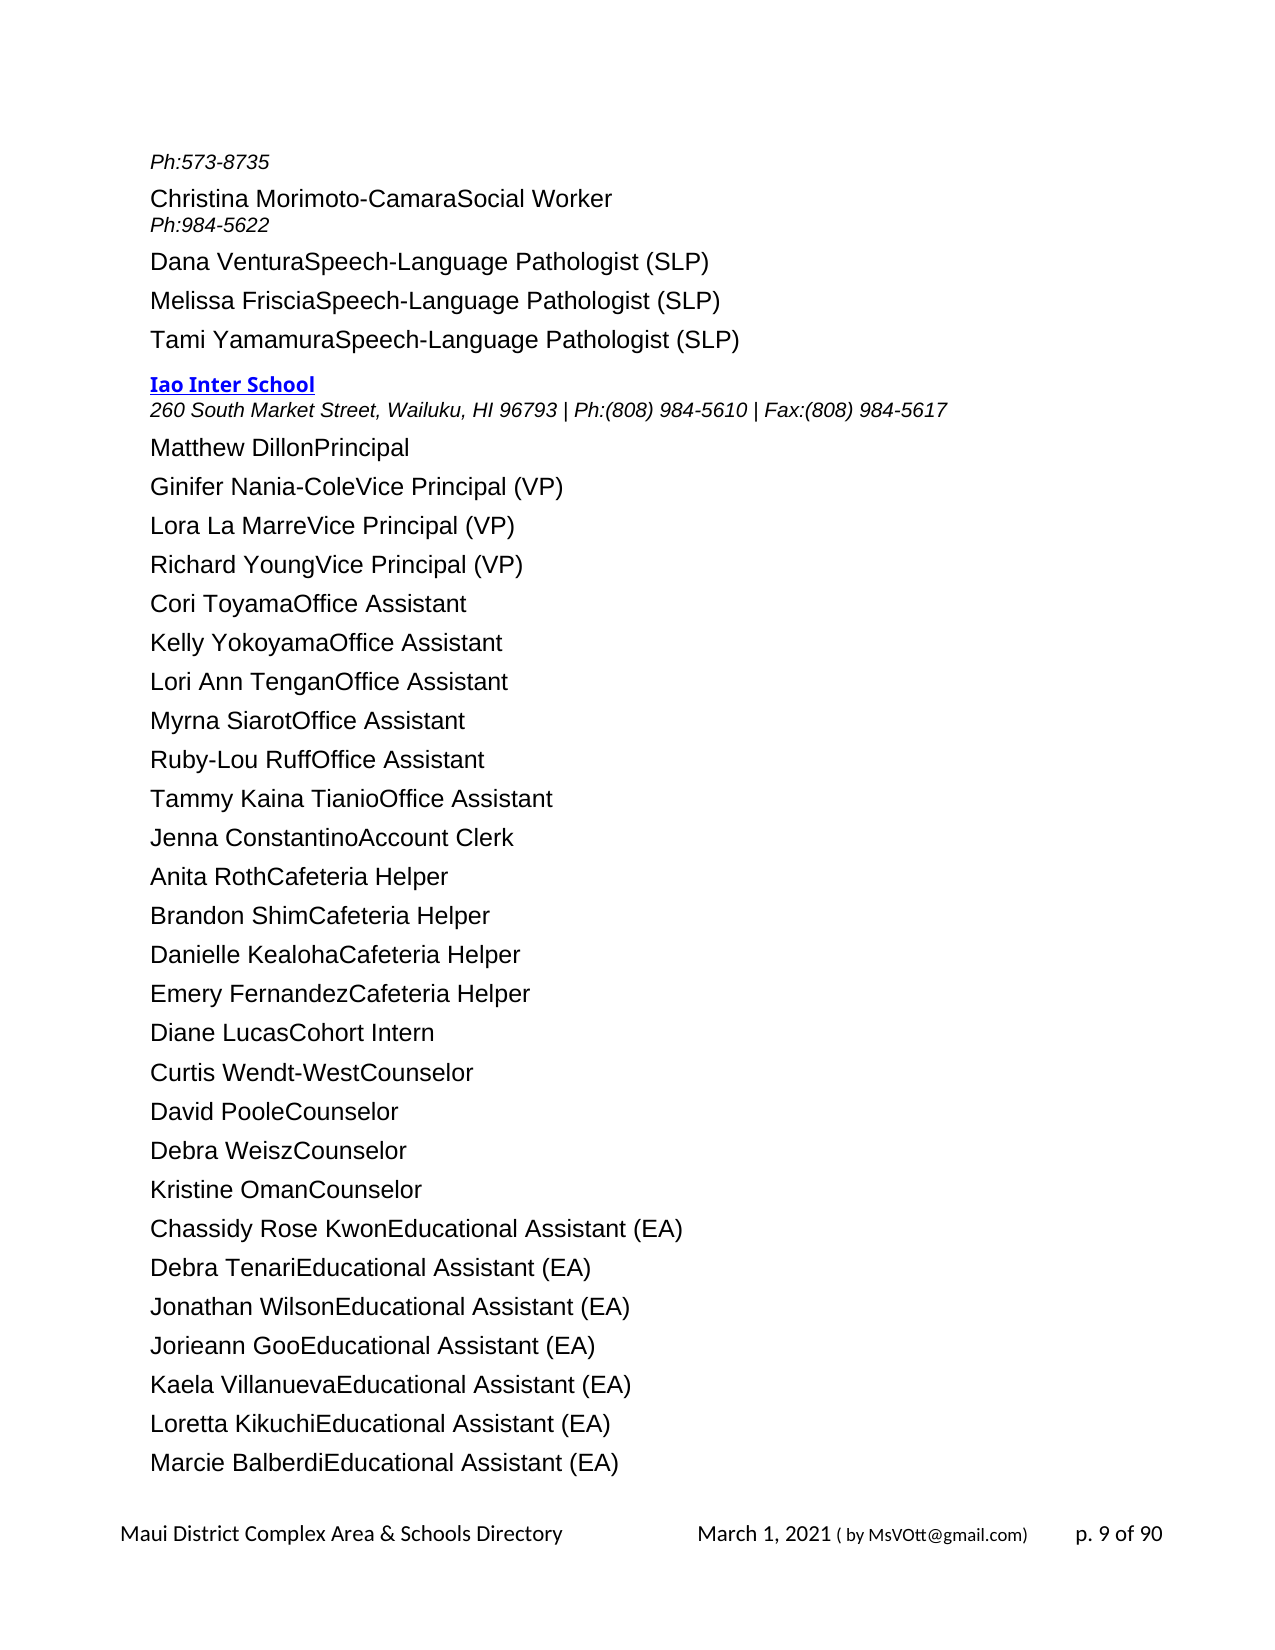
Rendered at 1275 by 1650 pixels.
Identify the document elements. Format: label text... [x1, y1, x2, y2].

text Lori Ann TenganOffice Assistant [150, 657, 1125, 696]
text Danielle KealohaCafeteria Helper [150, 930, 1125, 969]
text Matthew DillonPrincipal [150, 422, 1125, 461]
text Kaela VillanuevaEducational Assistant (EA) [150, 1360, 1125, 1399]
text Tami YamamuraSpeech-Language Pathologist (SLP) [150, 315, 1125, 354]
text Jenna ConstantinoAccount Clerk [150, 813, 1125, 852]
text Debra TenariEducational Assistant (EA) [150, 1242, 1125, 1282]
text Tammy Kaina TianioOffice Assistant [150, 774, 1125, 813]
text Jonathan WilsonEducational Assistant (EA) [150, 1282, 1125, 1321]
text Loretta KikuchiEducational Assistant (EA) [150, 1399, 1125, 1438]
text Ph:984-5622 [150, 213, 1125, 237]
text David PooleCounselor [150, 1086, 1125, 1125]
text Kristine OmanCounselor [150, 1164, 1125, 1203]
text 260 South Market Street, Wailuku, HI 96793 | Ph:(808) 984-5610 | Fax:(808) 984-5617 [150, 398, 1125, 422]
text Debra WeiszCounselor [150, 1125, 1125, 1164]
text Anita RothCafeteria Helper [150, 852, 1125, 891]
text Ginifer Nania-ColeVice Principal (VP) [150, 461, 1125, 500]
text Jorieann GooEducational Assistant (EA) [150, 1321, 1125, 1360]
text Myrna SiarotOffice Assistant [150, 696, 1125, 735]
text Ph:573-8735 [150, 150, 1125, 174]
text Diane LucasCohort Intern [150, 1008, 1125, 1047]
text Cori ToyamaOffice Assistant [150, 578, 1125, 617]
text Lora La MarreVice Principal (VP) [150, 500, 1125, 539]
text Marcie BalberdiEducational Assistant (EA) [150, 1438, 1125, 1477]
text Brandon ShimCafeteria Helper [150, 891, 1125, 930]
text Richard YoungVice Principal (VP) [150, 539, 1125, 578]
text Curtis Wendt-WestCounselor [150, 1047, 1125, 1086]
text Emery FernandezCafeteria Helper [150, 969, 1125, 1008]
text Iao Inter School [150, 370, 1125, 398]
text Christina Morimoto-CamaraSocial Worker [150, 174, 1125, 213]
text Kelly YokoyamaOffice Assistant [150, 617, 1125, 657]
text Chassidy Rose KwonEducational Assistant (EA) [150, 1203, 1125, 1242]
text Ruby-Lou RuffOffice Assistant [150, 735, 1125, 774]
text Dana VenturaSpeech-Language Pathologist (SLP) [150, 237, 1125, 276]
text Melissa FrisciaSpeech-Language Pathologist (SLP) [150, 276, 1125, 315]
